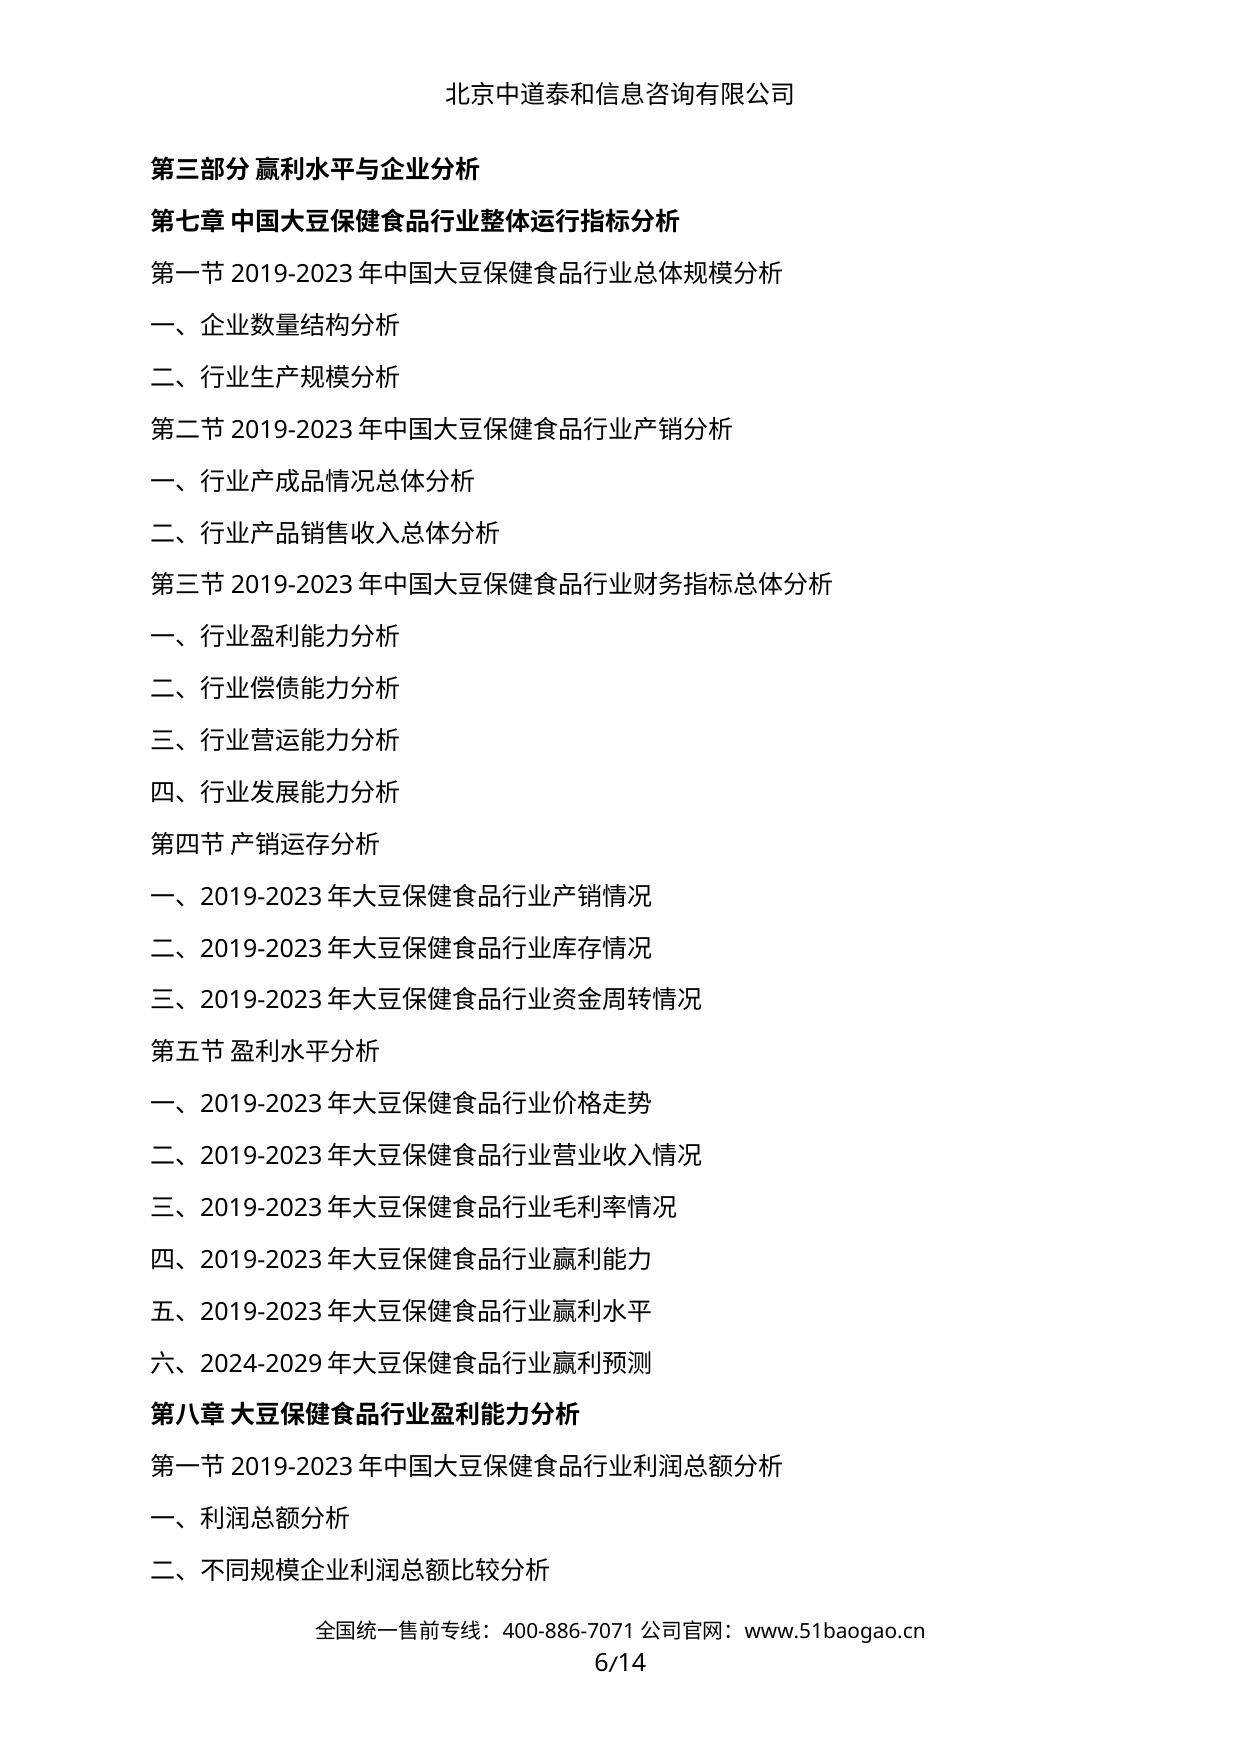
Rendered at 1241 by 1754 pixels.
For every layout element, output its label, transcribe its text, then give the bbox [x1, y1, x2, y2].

text 一、行业产成品情况总体分析 [150, 461, 1090, 497]
text 第一节 2019-2023年中国大豆保健食品行业总体规模分析 [150, 254, 1090, 290]
text 二、行业生产规模分析 [150, 357, 1090, 394]
text 二、不同规模企业利润总额比较分析 [150, 1551, 1090, 1587]
text 一、2019-2023年大豆保健食品行业价格走势 [150, 1084, 1090, 1120]
text 第七章 中国大豆保健食品行业整体运行指标分析 [150, 202, 1090, 238]
text 第三部分 赢利水平与企业分析 [150, 150, 1090, 186]
text 第二节 2019-2023年中国大豆保健食品行业产销分析 [150, 409, 1090, 446]
text 四、行业发展能力分析 [150, 772, 1090, 809]
text 二、2019-2023年大豆保健食品行业库存情况 [150, 928, 1090, 964]
text 一、利润总额分析 [150, 1499, 1090, 1535]
text 二、行业偿债能力分析 [150, 669, 1090, 705]
text 第一节 2019-2023年中国大豆保健食品行业利润总额分析 [150, 1447, 1090, 1483]
text 二、2019-2023年大豆保健食品行业营业收入情况 [150, 1136, 1090, 1172]
text 五、2019-2023年大豆保健食品行业赢利水平 [150, 1291, 1090, 1327]
text 二、行业产品销售收入总体分析 [150, 513, 1090, 549]
text 第三节 2019-2023年中国大豆保健食品行业财务指标总体分析 [150, 565, 1090, 601]
text 第八章 大豆保健食品行业盈利能力分析 [150, 1395, 1090, 1431]
text 一、行业盈利能力分析 [150, 617, 1090, 653]
text 四、2019-2023年大豆保健食品行业赢利能力 [150, 1239, 1090, 1276]
text 一、2019-2023年大豆保健食品行业产销情况 [150, 876, 1090, 912]
text 第五节 盈利水平分析 [150, 1032, 1090, 1068]
text 三、行业营运能力分析 [150, 721, 1090, 757]
text 六、2024-2029年大豆保健食品行业赢利预测 [150, 1343, 1090, 1379]
text 三、2019-2023年大豆保健食品行业资金周转情况 [150, 980, 1090, 1016]
text 第四节 产销运存分析 [150, 824, 1090, 861]
text 一、企业数量结构分析 [150, 306, 1090, 342]
text 三、2019-2023年大豆保健食品行业毛利率情况 [150, 1187, 1090, 1224]
